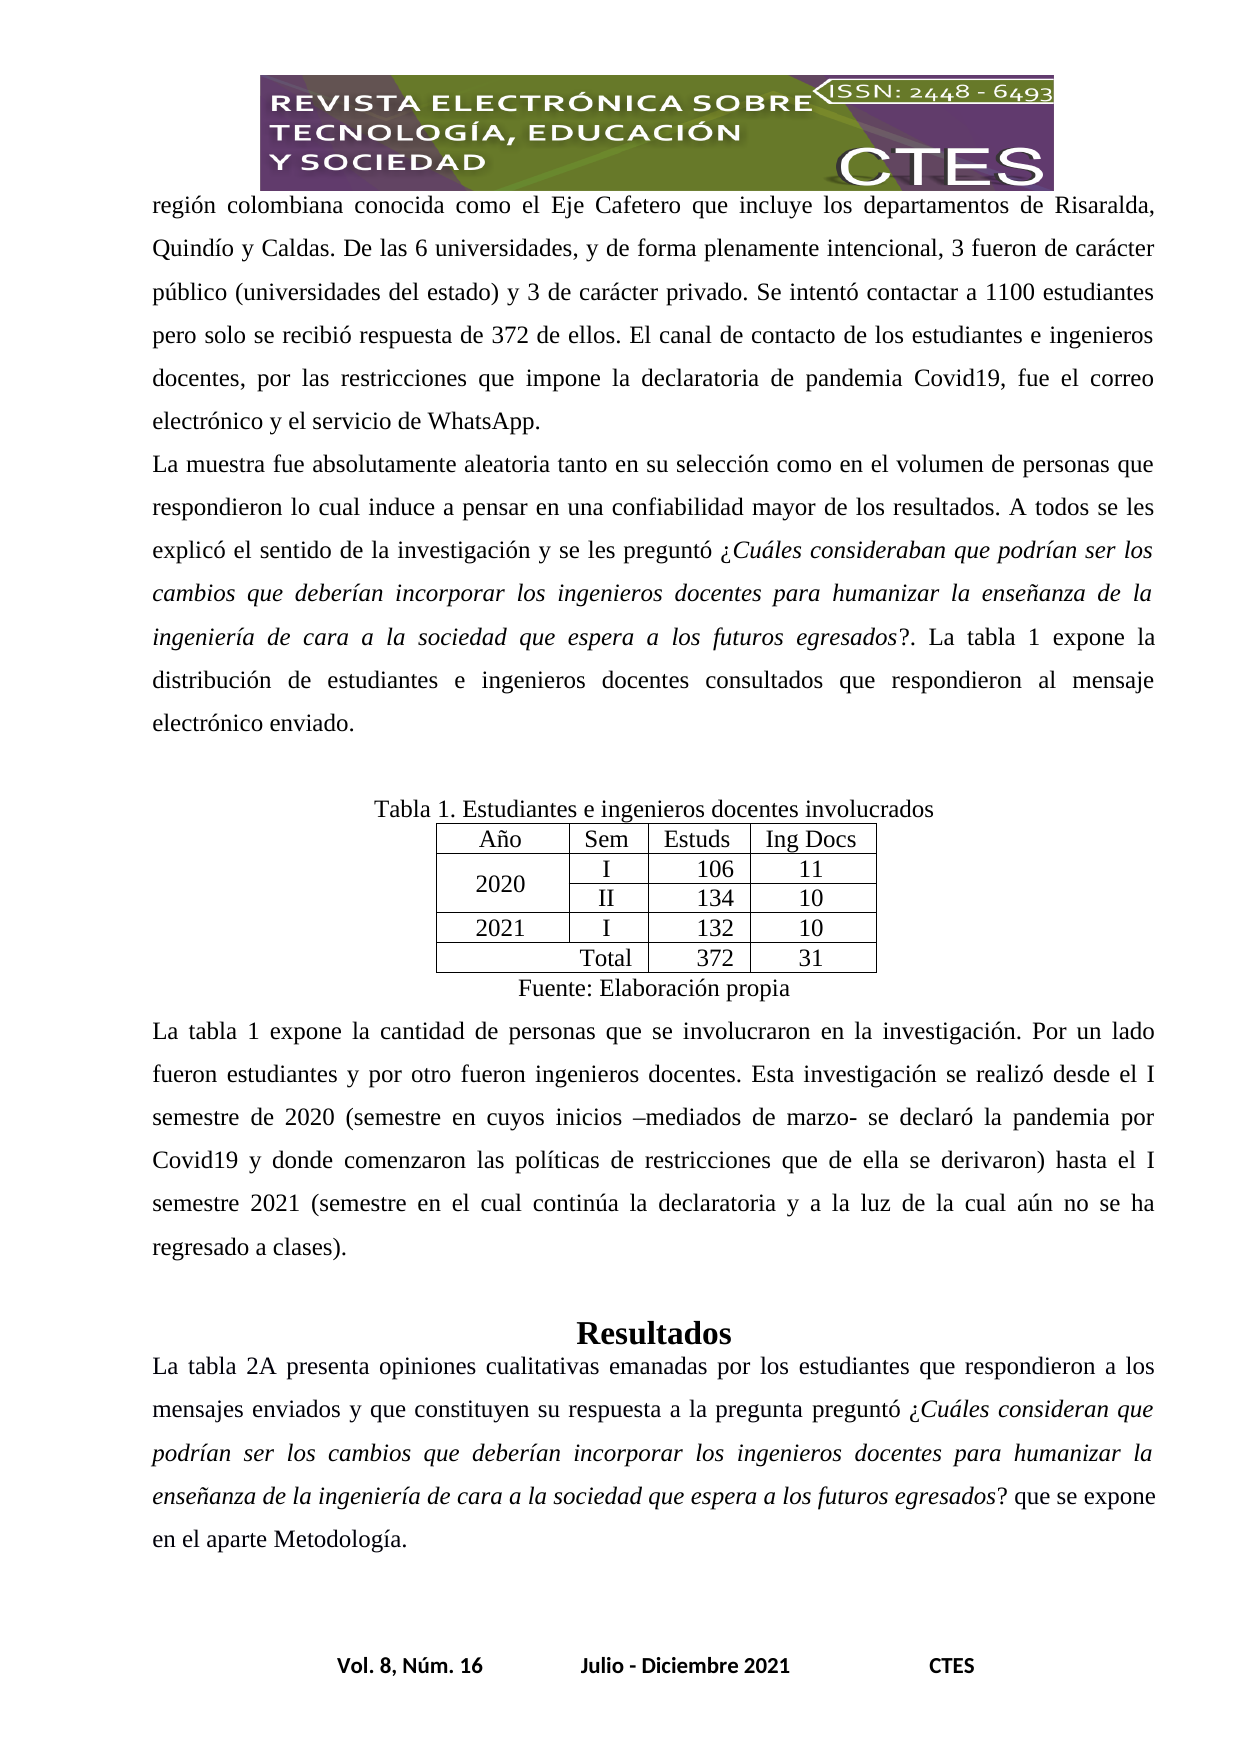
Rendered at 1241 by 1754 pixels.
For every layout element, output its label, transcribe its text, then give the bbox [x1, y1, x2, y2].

text Tabla 1. Estudiantes e ingenieros docentes involucrados [152, 794, 1156, 823]
table_cell 10 [751, 913, 876, 942]
table_cell 132 [649, 913, 750, 942]
table_cell II [570, 884, 648, 912]
table_cell 134 [649, 884, 750, 912]
table_cell 2021 [437, 913, 569, 942]
text Fuente: Elaboración propia [152, 973, 1156, 1002]
table_header Sem [570, 824, 648, 853]
table_header Ing Docs [751, 824, 876, 853]
text La tabla 2A presenta opiniones cualitativas emanadas por los estudiantes que respondieron a los mensajes enviados y que constituyen su respuesta a la pregunta preguntó ¿Cuáles consideran que podrían ser los cambios que deberían incorporar los ingenieros docentes para humanizar la enseñanza de la ingeniería de cara a la sociedad que espera a los futuros egresados? que se expone en el aparte Metodología. [152, 1351, 1156, 1553]
picture [259, 75, 1054, 191]
table_cell Total [437, 943, 648, 972]
table_cell 10 [751, 884, 876, 912]
subtitle Resultados [152, 1313, 1156, 1351]
table_cell I [570, 854, 648, 882]
table_header Año [437, 824, 569, 853]
table_cell 11 [751, 854, 876, 882]
table_cell I [570, 913, 648, 942]
text La tabla 1 expone la cantidad de personas que se involucraron en la investigación. Por un lado fueron estudiantes y por otro fueron ingenieros docentes. Esta investigación se realizó desde el I semestre de 2020 (semestre en cuyos inicios –mediados de marzo- se declaró la pandemia por Covid19 y donde comenzaron las políticas de restricciones que de ella se derivaron) hasta el I semestre 2021 (semestre en el cual continúa la declaratoria y a la luz de la cual aún no se ha regresado a clases). [152, 1016, 1156, 1260]
table_cell 372 [649, 943, 750, 972]
text La muestra fue absolutamente aleatoria tanto en su selección como en el volumen de personas que respondieron lo cual induce a pensar en una confiabilidad mayor de los resultados. A todos se les explicó el sentido de la investigación y se les preguntó ¿Cuáles consideraban que podrían ser los cambios que deberían incorporar los ingenieros docentes para humanizar la enseñanza de la ingeniería de cara a la sociedad que espera a los futuros egresados?. La tabla 1 expone la distribución de estudiantes e ingenieros docentes consultados que respondieron al mensaje electrónico enviado. [152, 449, 1156, 737]
table_cell 2020 [437, 854, 569, 912]
table_cell 106 [649, 854, 750, 882]
table_cell 31 [751, 943, 876, 972]
table_header Estuds [649, 824, 750, 853]
